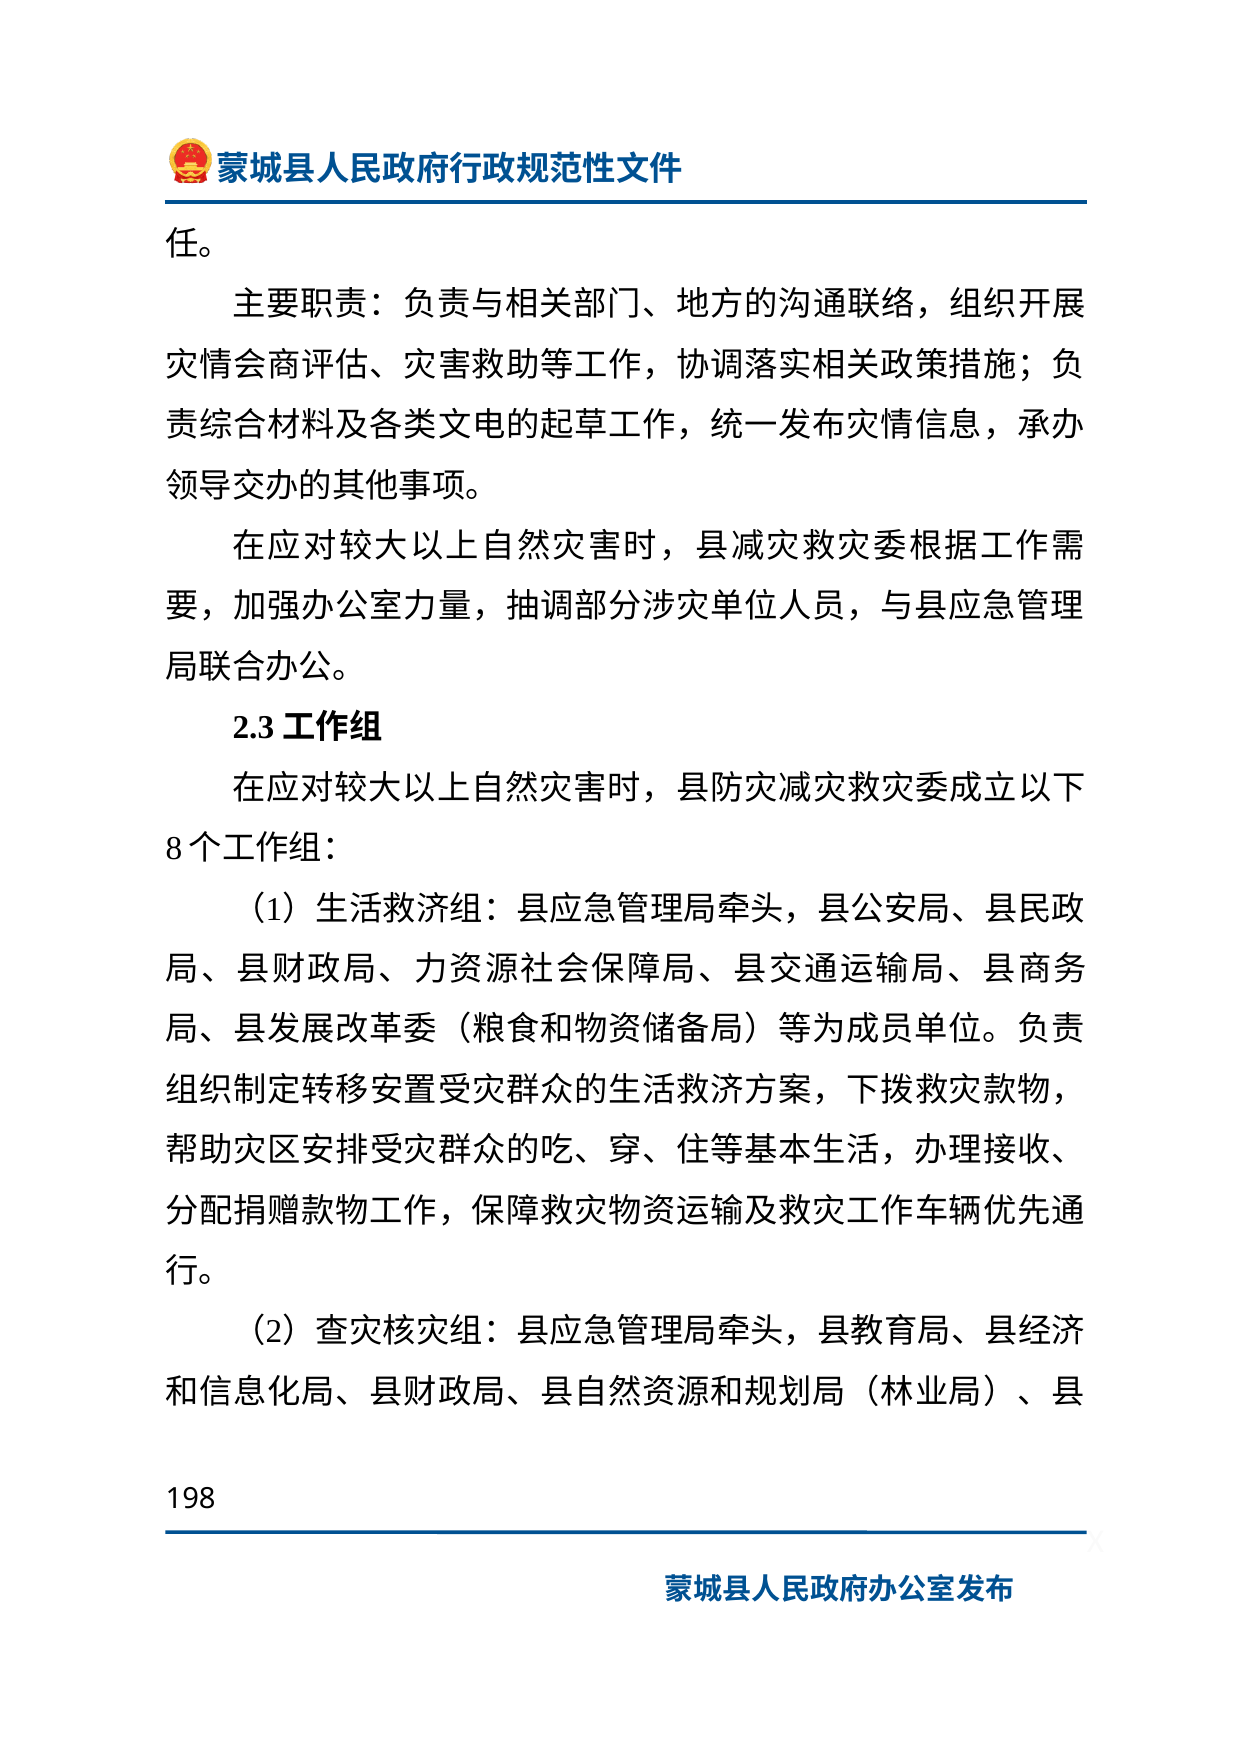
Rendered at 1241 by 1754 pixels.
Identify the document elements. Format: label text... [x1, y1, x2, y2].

text 在应对较大以上自然灾害时，县防灾减灾救灾委成立以下8个工作组： [165, 751, 1087, 872]
text （1）生活救济组：县应急管理局牵头，县公安局、县民政局、县财政局、力资源社会保障局、县交通运输局、县商务局、县发展改革委（粮食和物资储备局）等为成员单位。负责组织制定转移安置受灾群众的生活救济方案，下拨救灾款物，帮助灾区安排受灾群众的吃、穿、住等基本生活，办理接收、分配捐赠款物工作，保障救灾物资运输及救灾工作车辆优先通行。 [165, 872, 1087, 1294]
picture [165, 136, 216, 187]
text （2）查灾核灾组：县应急管理局牵头，县教育局、县经济和信息化局、县财政局、县自然资源和规划局（林业局）、县农业农村局、县水利局、县气象局等为成员单位。负责灾情的查核和上报工作。 [165, 1294, 1087, 1415]
text 2.3 工作组 [165, 690, 1087, 751]
text 县防灾减灾救灾委办公室设在县应急管理局，为县防灾减灾救灾委的日常办事机构，办公室主任由县应急管理局局长兼任。 [165, 207, 1087, 267]
text 主要职责：负责与相关部门、地方的沟通联络，组织开展灾情会商评估、灾害救助等工作，协调落实相关政策措施；负责综合材料及各类文电的起草工作，统一发布灾情信息，承办领导交办的其他事项。 [165, 267, 1087, 509]
text 在应对较大以上自然灾害时，县减灾救灾委根据工作需要，加强办公室力量，抽调部分涉灾单位人员，与县应急管理局联合办公。 [165, 509, 1087, 690]
